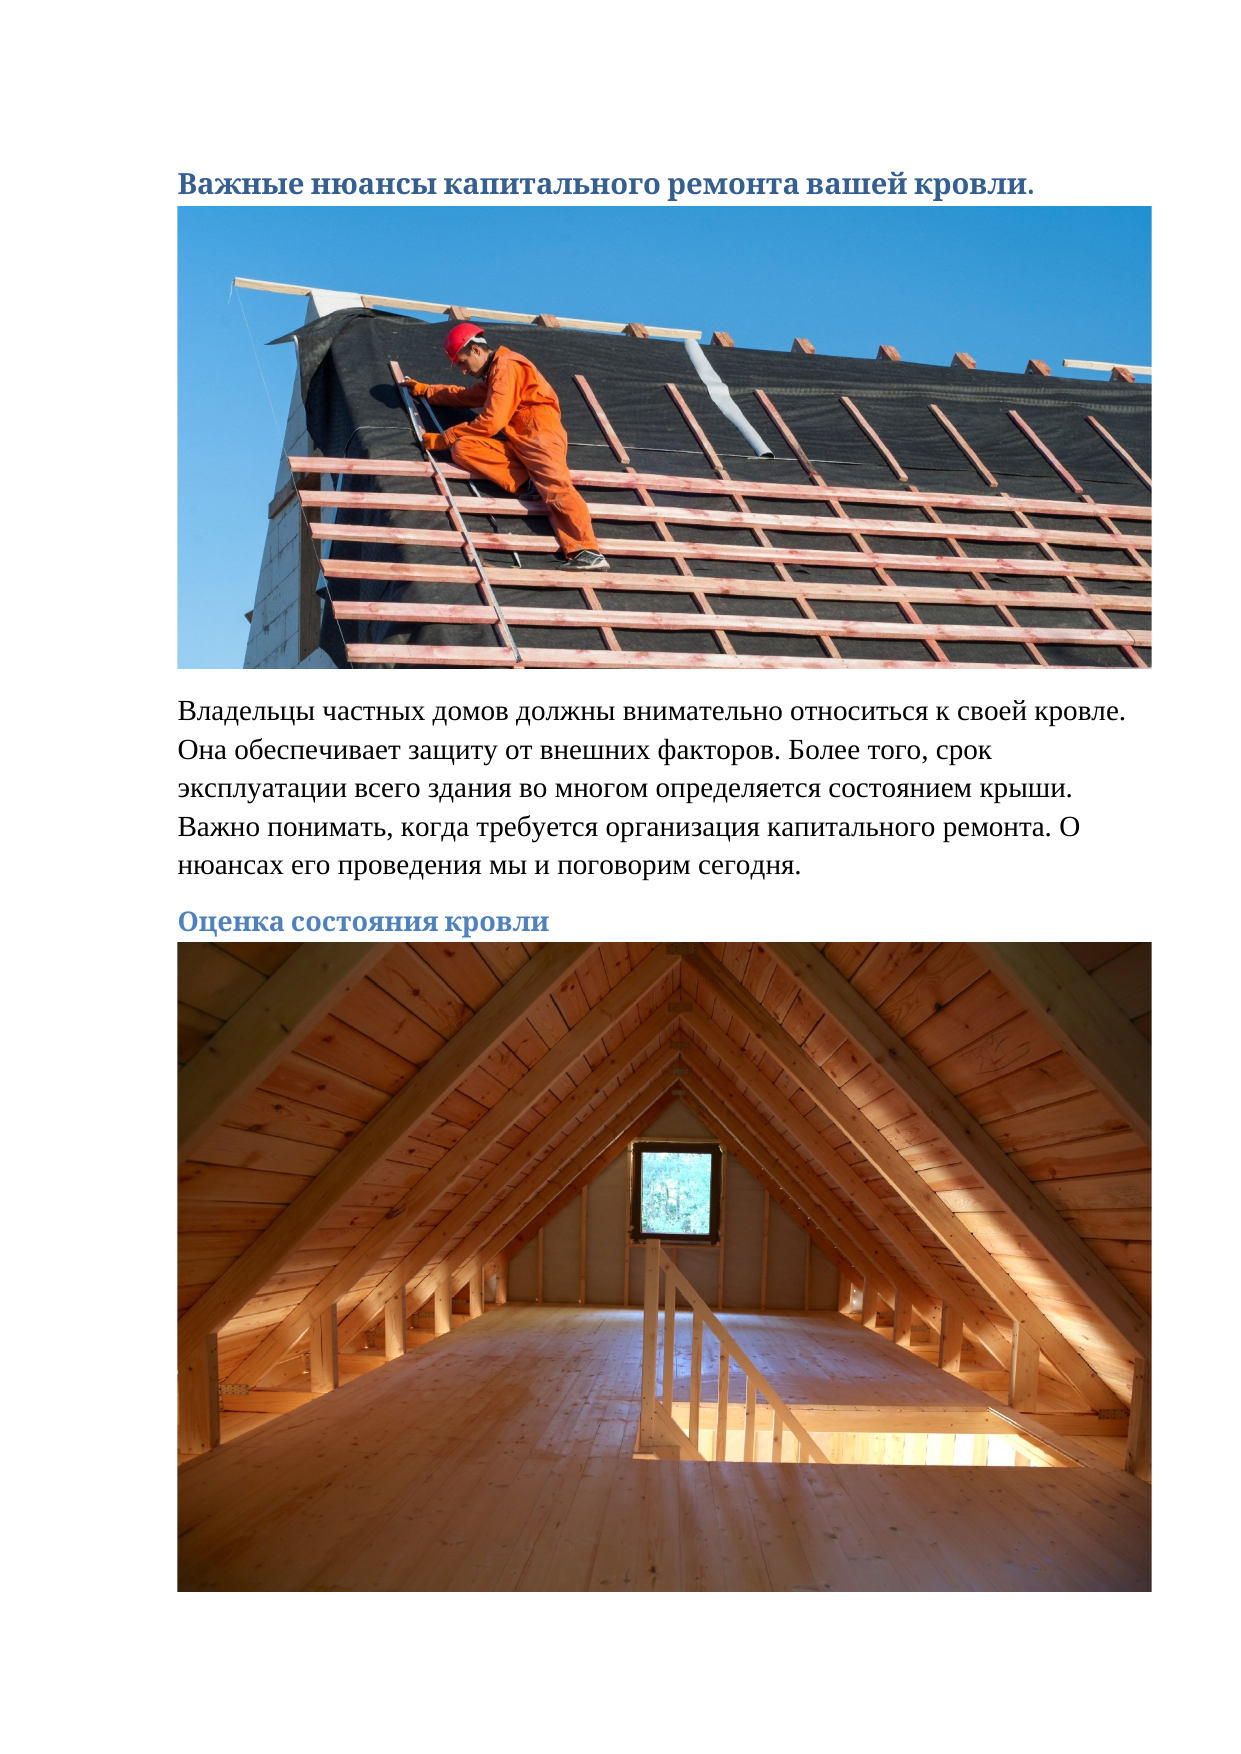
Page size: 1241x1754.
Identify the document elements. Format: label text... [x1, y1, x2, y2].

picture [177, 206, 1152, 669]
subtitle Важные нюансы капитального ремонта вашей кровли. [177, 168, 1152, 202]
subtitle Оценка состояния кровли [177, 907, 1152, 938]
picture [177, 942, 1152, 1592]
text Владельцы частных домов должны внимательно относиться к своей кровле. Она обеспечивает защиту от внешних факторов. Более того, срок эксплуатации всего здания во многом определяется состоянием крыши. Важно понимать, когда требуется организация капитального ремонта. О нюансах его проведения мы и поговорим сегодня. [177, 693, 1152, 881]
